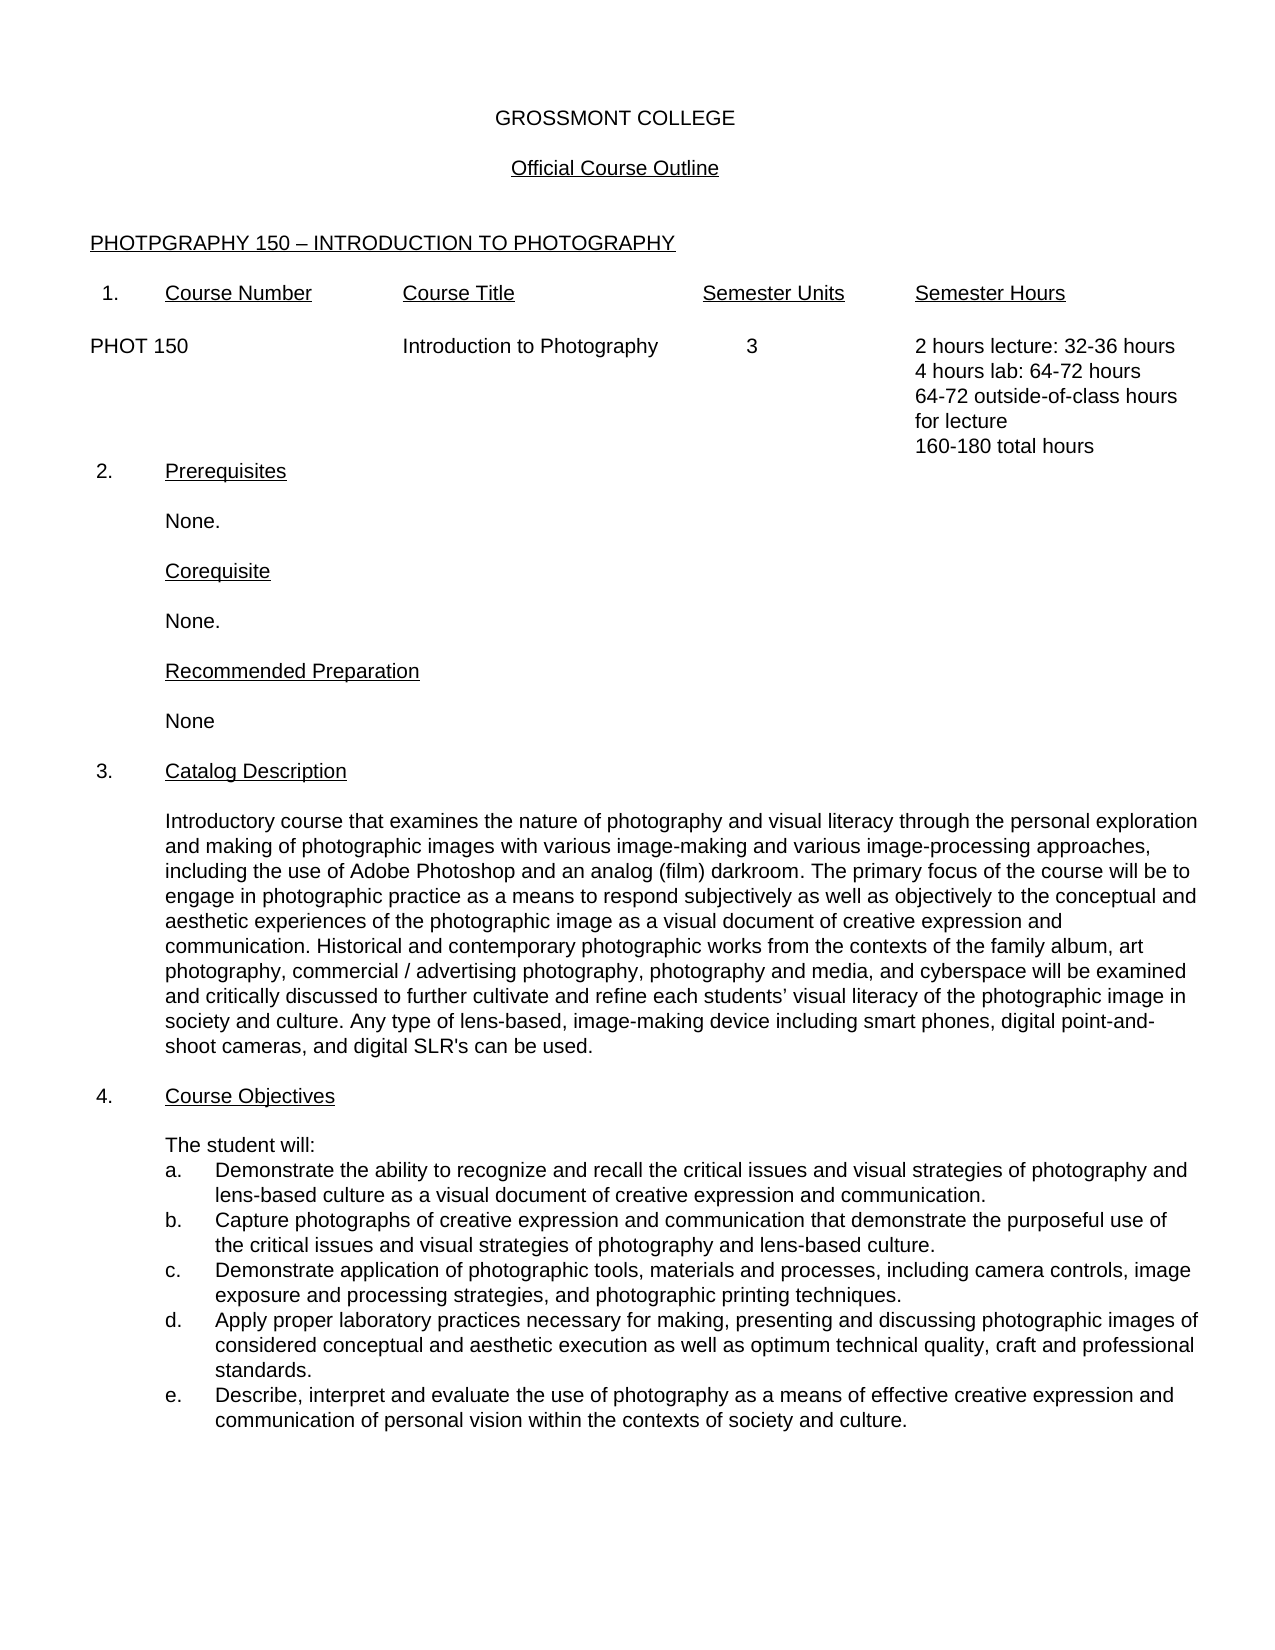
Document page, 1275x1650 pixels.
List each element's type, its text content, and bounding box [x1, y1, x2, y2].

text 1. Course Number Course Title Semester Units Semester Hours [90, 280, 1200, 305]
text Introductory course that examines the nature of photography and visual literacy through the personal exploration and making of photographic images with various image-making and various image-processing approaches, including the use of Adobe Photoshop and an analog (film) darkroom. The primary focus of the course will be to engage in photographic practice as a means to respond subjectively as well as objectively to the conceptual and aesthetic experiences of the photographic image as a visual document of creative expression and communication. Historical and contemporary photographic works from the contexts of the family album, art photography, commercial / advertising photography, photography and media, and cyberspace will be examined and critically discussed to further cultivate and refine each students’ visual literacy of the photographic image in society and culture. Any type of lens-based, image-making device including smart phones, digital point-and-shoot cameras, and digital SLR's can be used. [90, 808, 1200, 1058]
text 160-180 total hours [90, 433, 1202, 458]
text The student will: [90, 1132, 1200, 1157]
text PHOT 150 Introduction to Photography 3 2 hours lecture: 32-36 hours [90, 333, 1200, 358]
text d. Apply proper laboratory practices necessary for making, presenting and discussing photographic images of considered conceptual and aesthetic execution as well as optimum technical quality, craft and professional standards. [90, 1307, 1200, 1382]
text 3. Catalog Description [90, 758, 1200, 783]
text e. Describe, interpret and evaluate the use of photography as a means of effective creative expression and communication of personal vision within the contexts of society and culture. [90, 1382, 1200, 1432]
text PHOTPGRAPHY 150 – INTRODUCTION TO PHOTOGRAPHY [90, 230, 1200, 255]
text 64-72 outside-of-class hours for lecture [90, 383, 1200, 433]
text b. Capture photographs of creative expression and communication that demonstrate the purposeful use of the critical issues and visual strategies of photography and lens-based culture. [90, 1207, 1200, 1257]
text Official Course Outline [90, 155, 1200, 180]
text GROSSMONT COLLEGE [90, 105, 1200, 130]
text None. [90, 508, 1200, 533]
text c. Demonstrate application of photographic tools, materials and processes, including camera controls, image exposure and processing strategies, and photographic printing techniques. [90, 1257, 1200, 1307]
text 4 hours lab: 64-72 hours [90, 358, 1200, 383]
text None. [90, 608, 1200, 633]
text Recommended Preparation [90, 658, 1200, 683]
text None [90, 708, 1200, 733]
text 4. Course Objectives [90, 1083, 1200, 1108]
text 2. Prerequisites [90, 458, 1200, 483]
text Corequisite [90, 558, 1200, 583]
text a. Demonstrate the ability to recognize and recall the critical issues and visual strategies of photography and lens-based culture as a visual document of creative expression and communication. [90, 1157, 1200, 1207]
